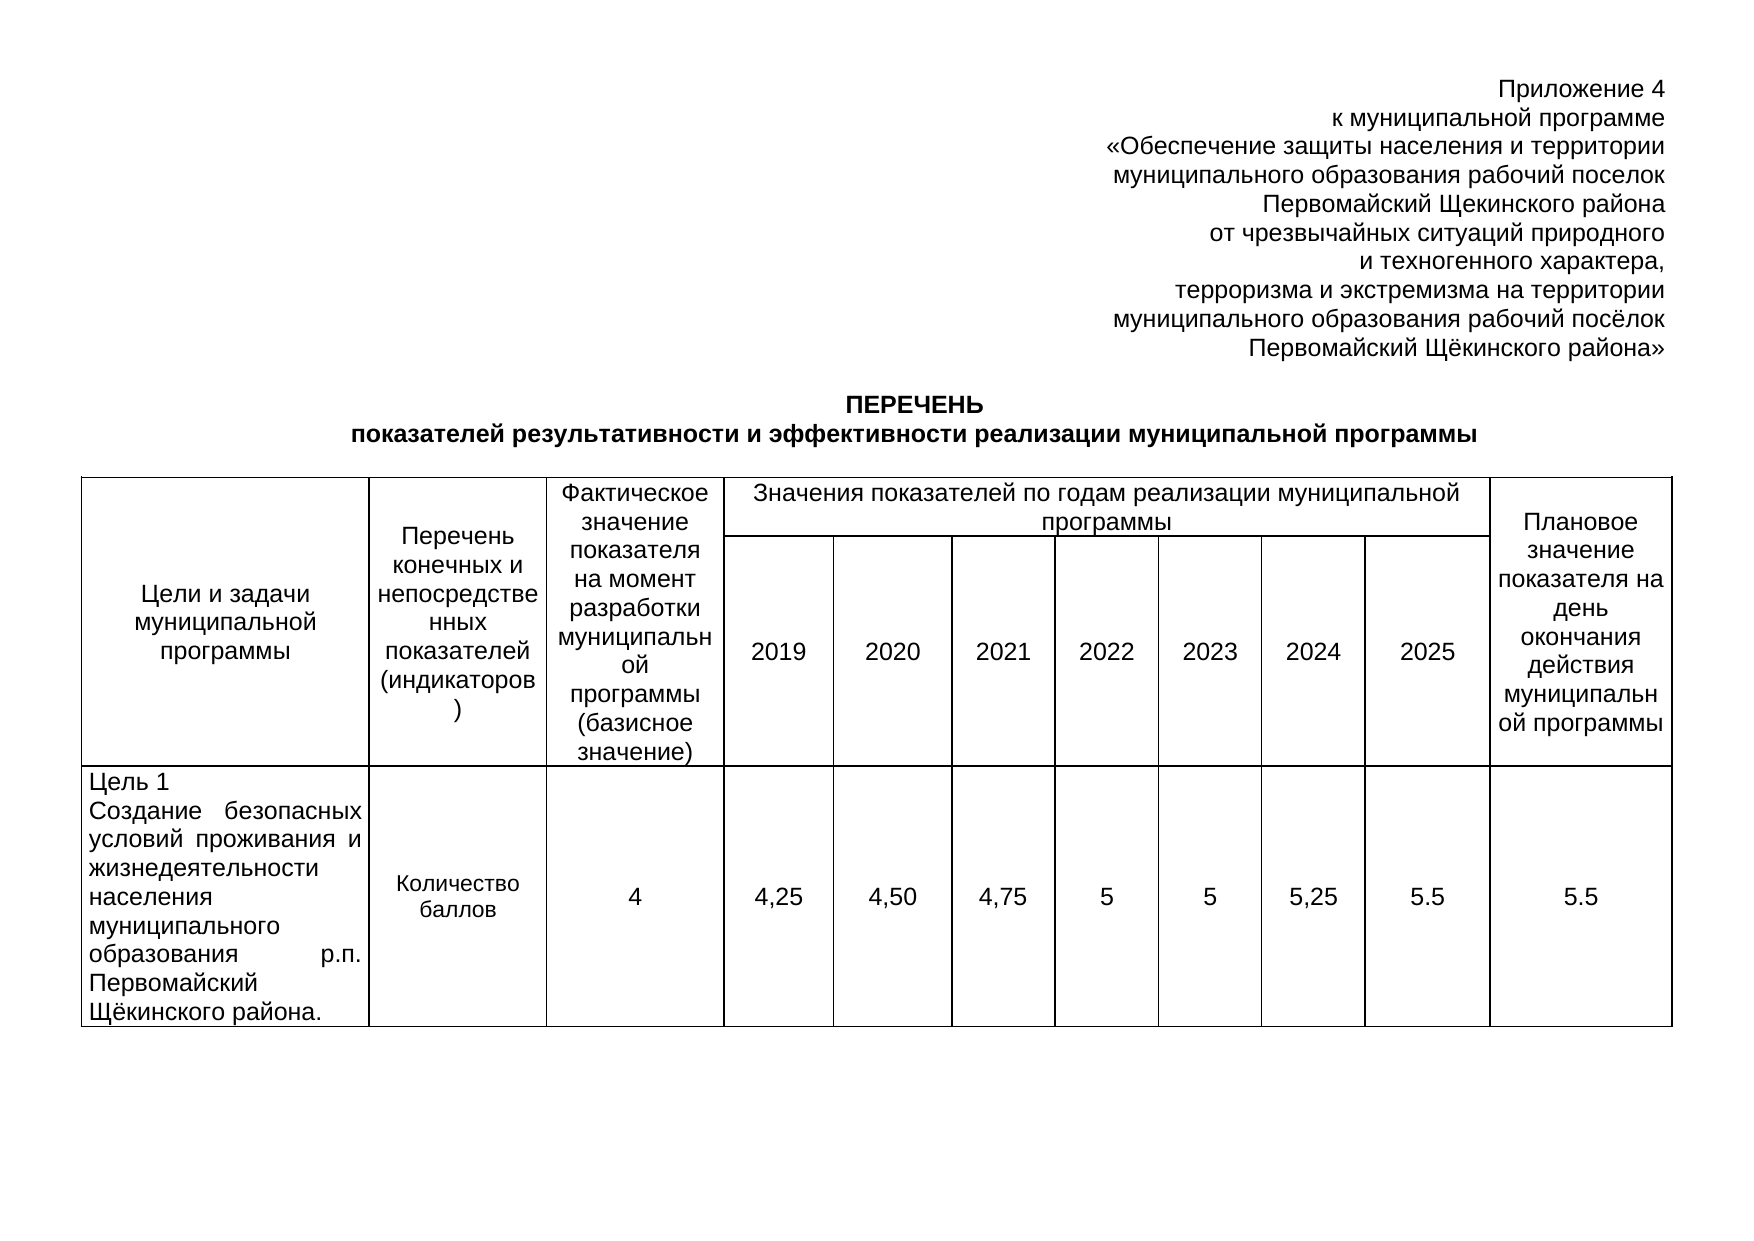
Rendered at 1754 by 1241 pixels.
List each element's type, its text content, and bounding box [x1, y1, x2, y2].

table_cell 2023 [1159, 537, 1261, 765]
table_cell 5,25 [1262, 767, 1364, 1026]
text «Обеспечение защиты населения и территории [89, 131, 1665, 160]
text терроризма и экстремизма на территории [89, 275, 1665, 304]
table_header Перечень конечных и непосредственных показателей (индикаторов) [370, 478, 546, 765]
table_cell Количество баллов [370, 767, 546, 1026]
text ПЕРЕЧЕНЬ [89, 390, 1665, 419]
table_header Плановое значение показателя на день окончания действия муниципальной программы [1491, 478, 1671, 765]
table_cell 5.5 [1366, 767, 1489, 1026]
table_cell 2022 [1056, 537, 1158, 765]
table_cell 4 [547, 767, 723, 1026]
text и техногенного характера, [89, 246, 1665, 275]
table_cell 4,25 [725, 767, 833, 1026]
table_header Значения показателей по годам реализации муниципальной программы [725, 478, 1489, 535]
table_cell 5.5 [1491, 767, 1671, 1026]
text к муниципальной программе [89, 103, 1665, 131]
text от чрезвычайных ситуаций природного [89, 218, 1665, 246]
table_cell 5 [1056, 767, 1158, 1026]
text показателей результативности и эффективности реализации муниципальной программы [89, 419, 1665, 448]
text Приложение 4 [89, 74, 1665, 103]
text муниципального образования рабочий посёлок [89, 304, 1665, 333]
table_cell 2024 [1262, 537, 1364, 765]
table_cell 2025 [1366, 537, 1489, 765]
table_header Цели и задачи муниципальной программы [82, 478, 368, 765]
table_cell Цель 1 Создание безопасных условий проживания и жизнедеятельности населения муниципального образования р.п. Первомайский Щёкинского района. [82, 767, 368, 1026]
table_cell 5 [1159, 767, 1261, 1026]
text Первомайский Щёкинского района» [89, 333, 1665, 361]
table_cell 2021 [953, 537, 1054, 765]
table_cell 4,50 [834, 767, 951, 1026]
table_cell 2019 [725, 537, 833, 765]
text Первомайский Щекинского района [89, 189, 1665, 218]
table_cell 2020 [834, 537, 951, 765]
text муниципального образования рабочий поселок [89, 160, 1665, 189]
table_cell 4,75 [953, 767, 1054, 1026]
table_header Фактическое значение показателя на момент разработки муниципальной программы (базисное значение) [547, 478, 723, 765]
